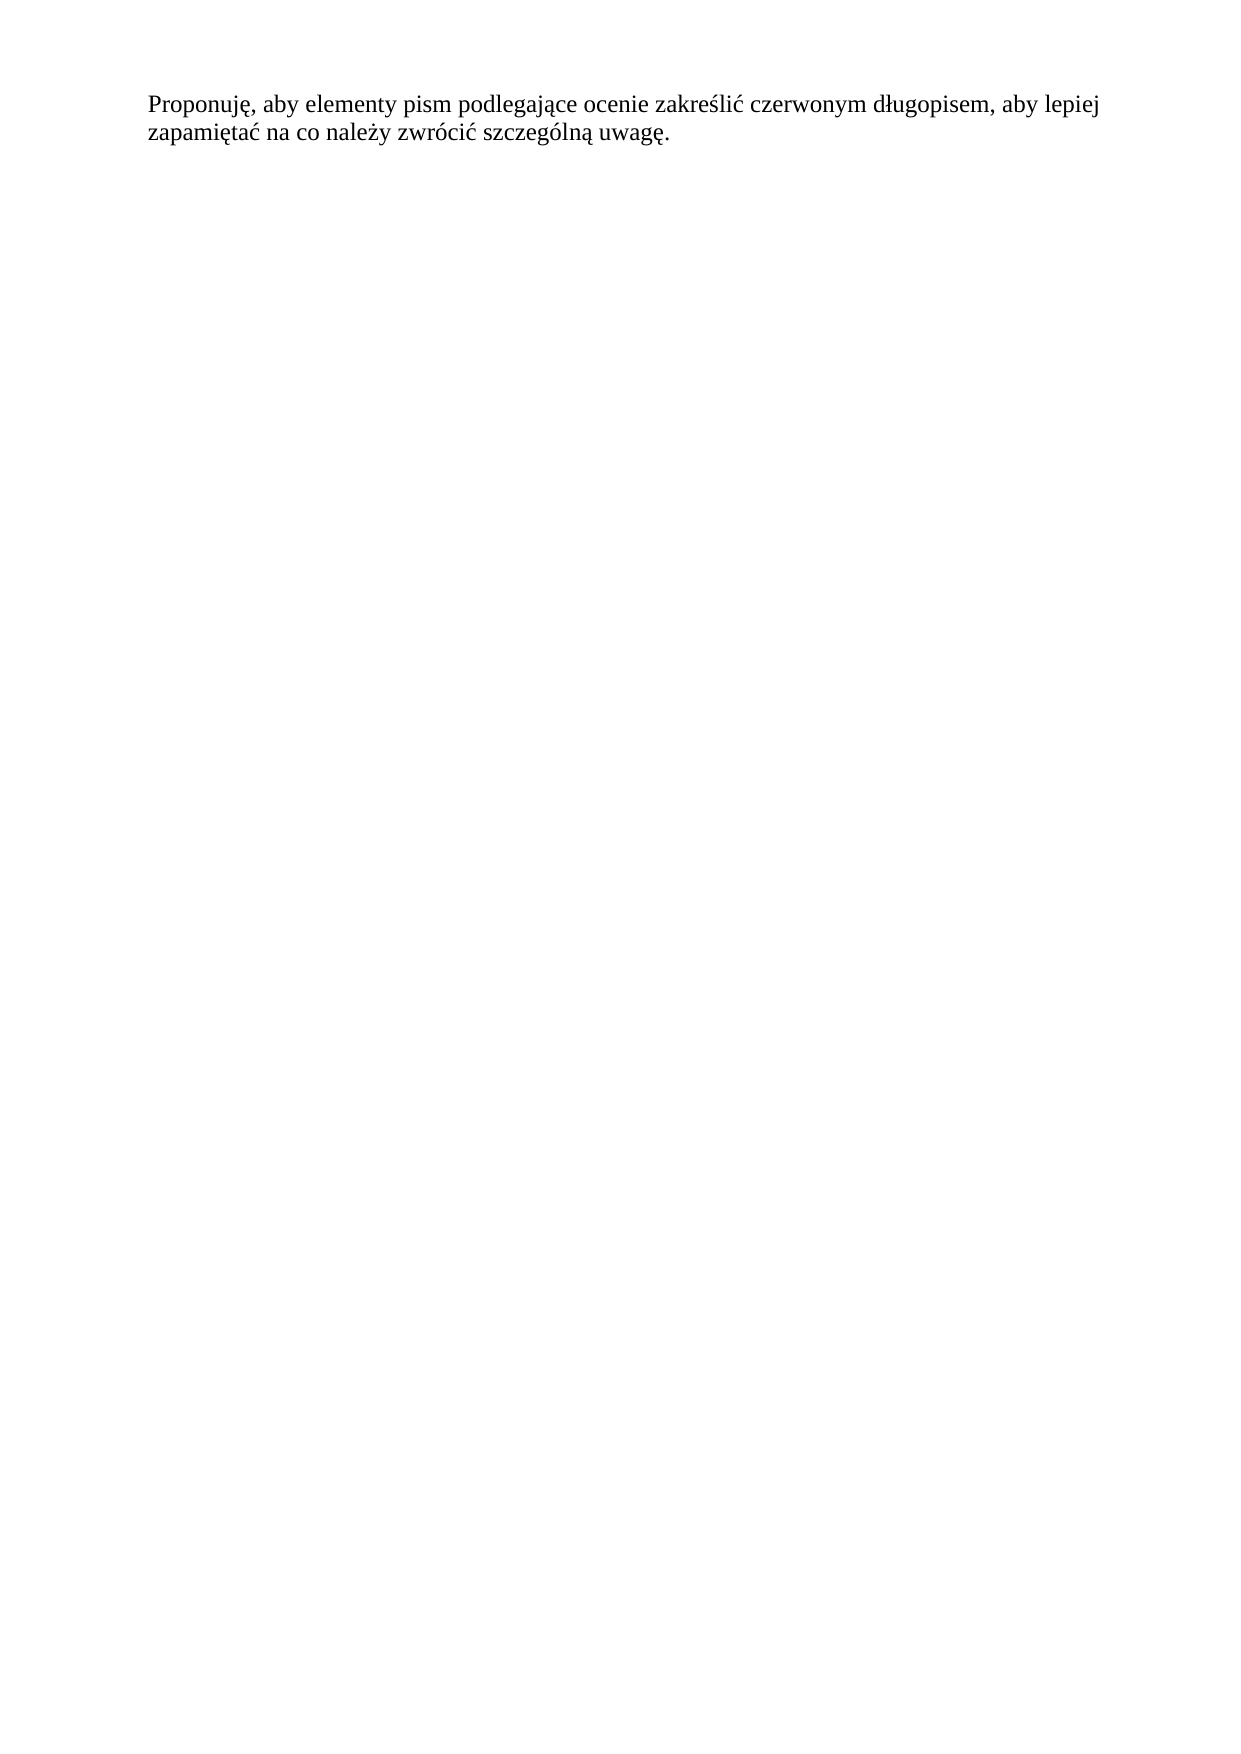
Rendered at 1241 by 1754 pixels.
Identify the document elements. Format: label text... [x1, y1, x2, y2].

subtitle Proponuję, aby elementy pism podlegające ocenie zakreślić czerwonym długopisem, aby lepiej zapamiętać na co należy zwrócić szczególną uwagę. [148, 89, 1122, 146]
